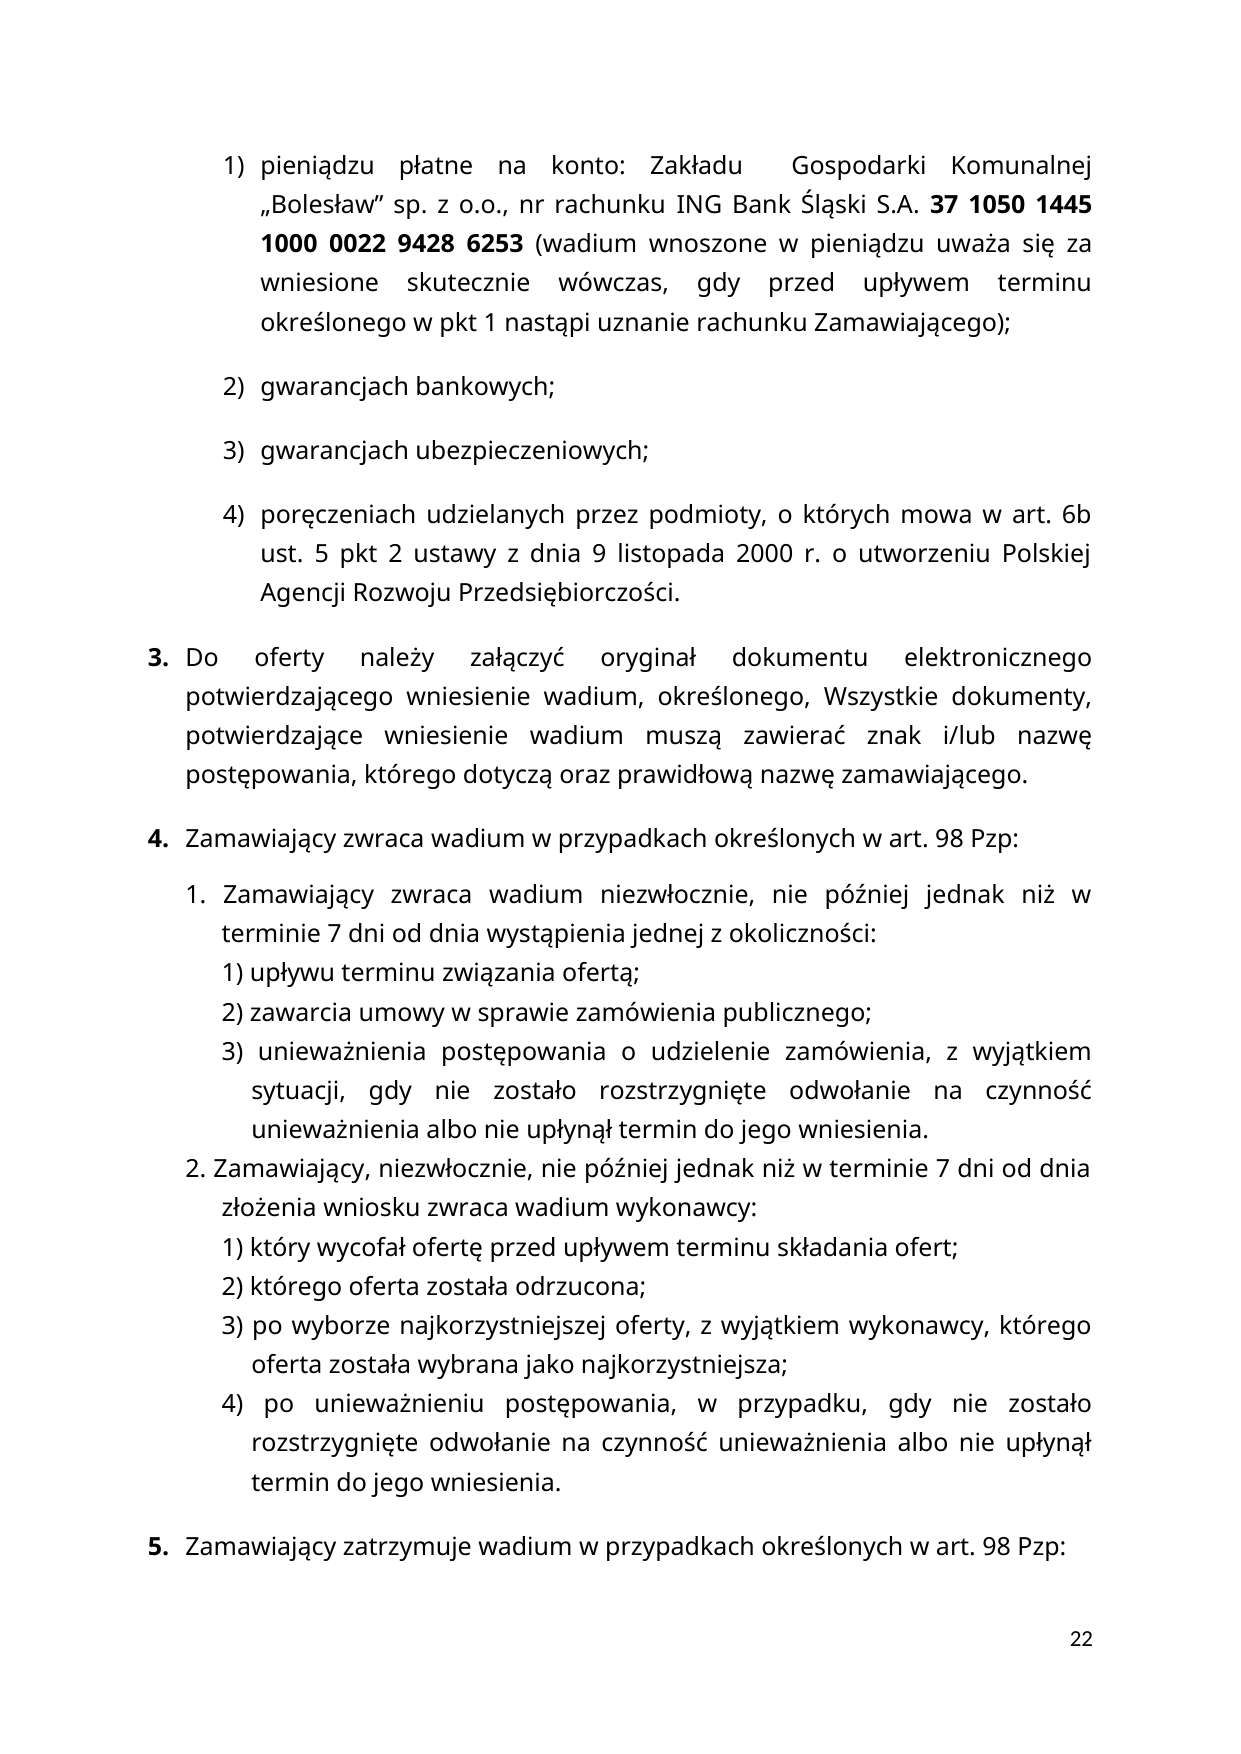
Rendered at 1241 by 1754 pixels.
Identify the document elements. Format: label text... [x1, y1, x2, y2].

text 1) który wycofał ofertę przed upływem terminu składania ofert; [185, 1229, 1093, 1263]
list Do oferty należy załączyć oryginał dokumentu elektronicznego potwierdzającego wniesienie wadium, określonego, Wszystkie dokumenty, potwierdzające wniesienie wadium muszą zawierać znak i/lub nazwę postępowania, którego dotyczą oraz prawidłową nazwę zamawiającego. [148, 639, 1093, 791]
list gwarancjach ubezpieczeniowych; [223, 433, 1093, 467]
list poręczeniach udzielanych przez podmioty, o których mowa w art. 6b ust. 5 pkt 2 ustawy z dnia 9 listopada 2000 r. o utworzeniu Polskiej Agencji Rozwoju Przedsiębiorczości. [223, 497, 1093, 609]
text 4) po unieważnieniu postępowania, w przypadku, gdy nie zostało rozstrzygnięte odwołanie na czynność unieważnienia albo nie upłynął termin do jego wniesienia. [221, 1386, 1093, 1498]
text 2. Zamawiający, niezwłocznie, nie później jednak niż w terminie 7 dni od dnia złożenia wniosku zwraca wadium wykonawcy: [185, 1151, 1093, 1224]
text 2) którego oferta została odrzucona; [185, 1268, 1093, 1302]
text 2) zawarcia umowy w sprawie zamówienia publicznego; [185, 994, 1093, 1028]
text 3) po wyborze najkorzystniejszej oferty, z wyjątkiem wykonawcy, którego oferta została wybrana jako najkorzystniejsza; [221, 1308, 1093, 1381]
list gwarancjach bankowych; [223, 368, 1093, 402]
text 3) unieważnienia postępowania o udzielenie zamówienia, z wyjątkiem sytuacji, gdy nie zostało rozstrzygnięte odwołanie na czynność unieważnienia albo nie upłynął termin do jego wniesienia. [221, 1033, 1093, 1146]
list Zamawiający zwraca wadium w przypadkach określonych w art. 98 Pzp: [148, 821, 1093, 855]
list Zamawiający zatrzymuje wadium w przypadkach określonych w art. 98 Pzp: [148, 1528, 1093, 1562]
text 1. Zamawiający zwraca wadium niezwłocznie, nie później jednak niż w terminie 7 dni od dnia wystąpienia jednej z okoliczności: [185, 877, 1093, 950]
list pieniądzu płatne na konto: Zakładu Gospodarki Komunalnej „Bolesław” sp. z o.o., nr rachunku ING Bank Śląski S.A. 37 1050 1445 1000 0022 9428 6253 (wadium wnoszone w pieniądzu uważa się za wniesione skutecznie wówczas, gdy przed upływem terminu określonego w pkt 1 nastąpi uznanie rachunku Zamawiającego); [223, 148, 1093, 338]
text 1) upływu terminu związania ofertą; [185, 955, 1093, 989]
